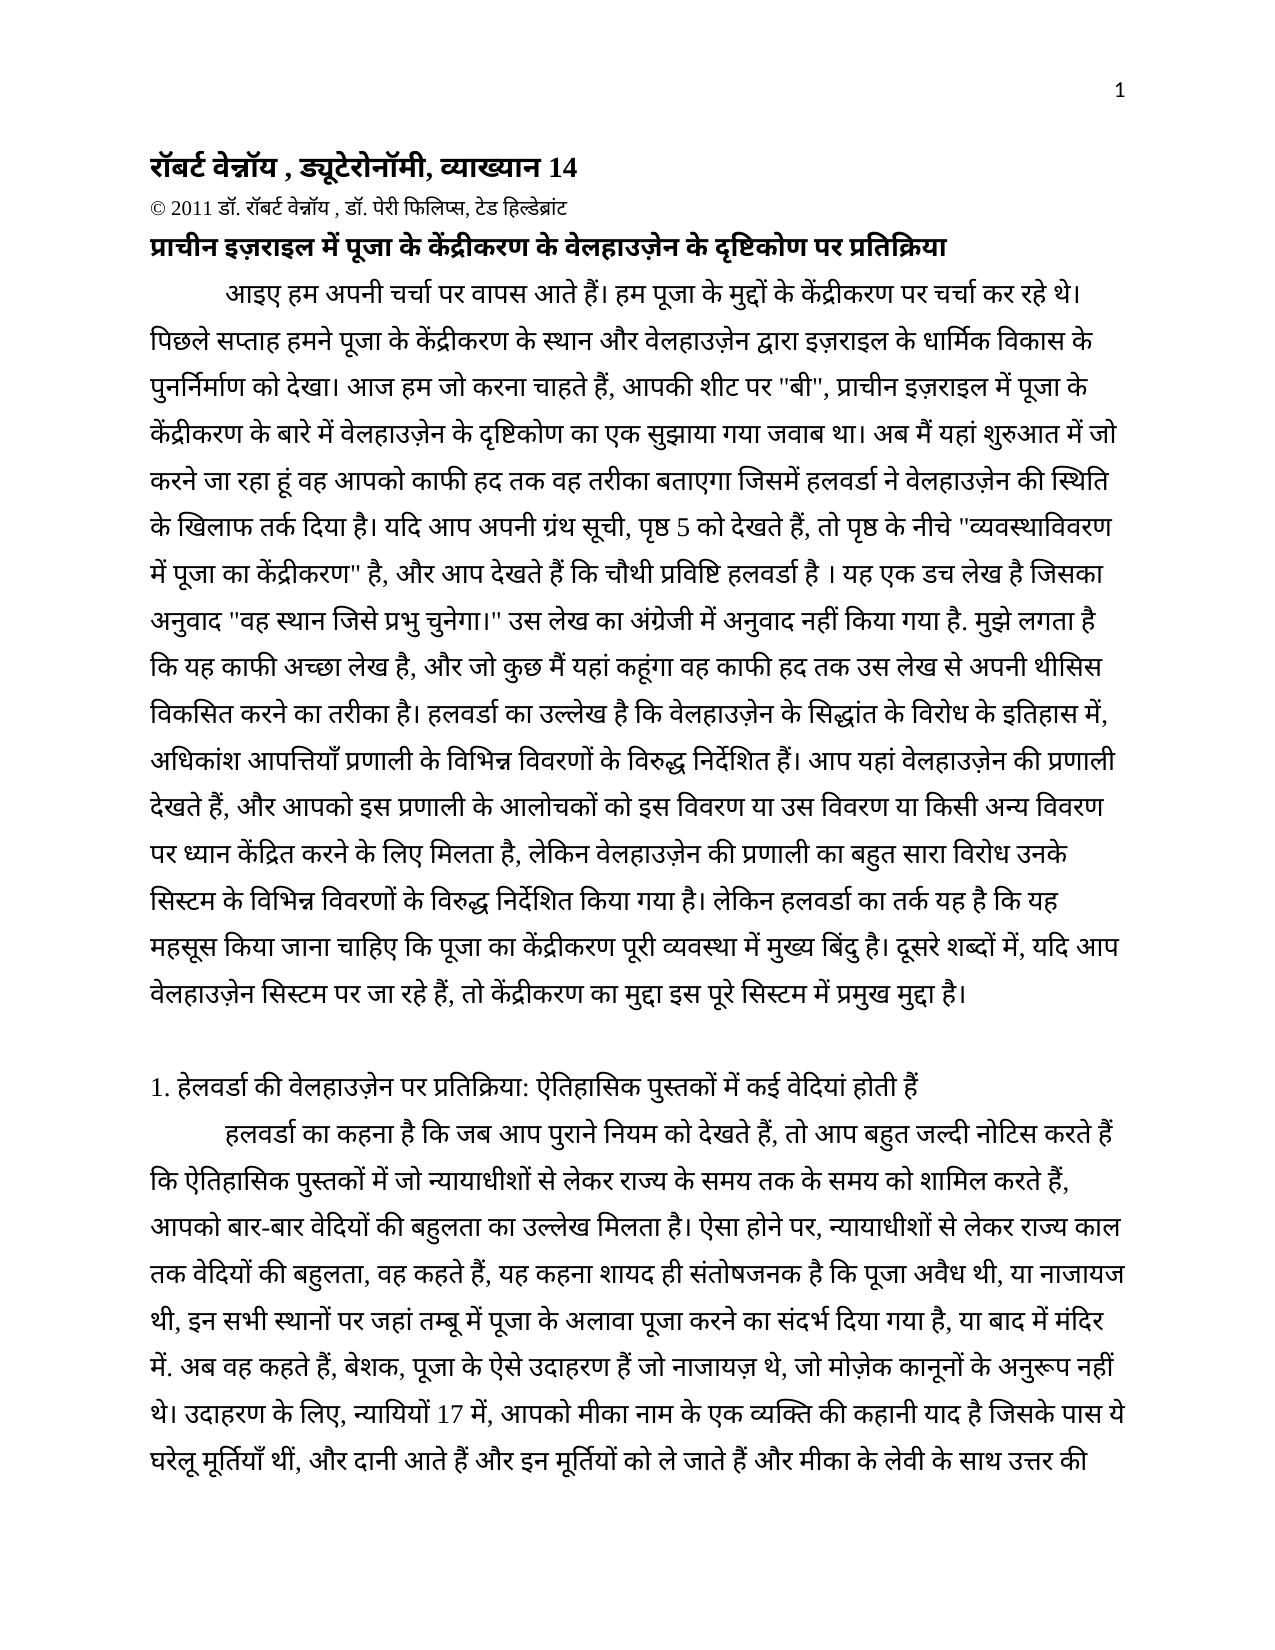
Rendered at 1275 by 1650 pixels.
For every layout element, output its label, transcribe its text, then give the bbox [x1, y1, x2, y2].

text प्राचीन इज़राइल में पूजा के केंद्रीकरण के वेलहाउज़ेन के दृष्टिकोण पर प्रतिक्रिया [720, 232, 1125, 263]
text प्राचीन इज़राइल में पूजा के केंद्रीकरण के वेलहाउज़ेन के दृष्टिकोण पर प्रतिक्रिया [150, 232, 734, 263]
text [150, 278, 1125, 1476]
text रॉबर्ट वेन्नॉय , ड्यूटेरोनॉमी, व्याख्यान 14 © 2011 डॉ. रॉबर्ट वेन्नॉय , डॉ. पेरी फिलिप्स, टेड हिल्डेब्रांट [150, 150, 1125, 219]
